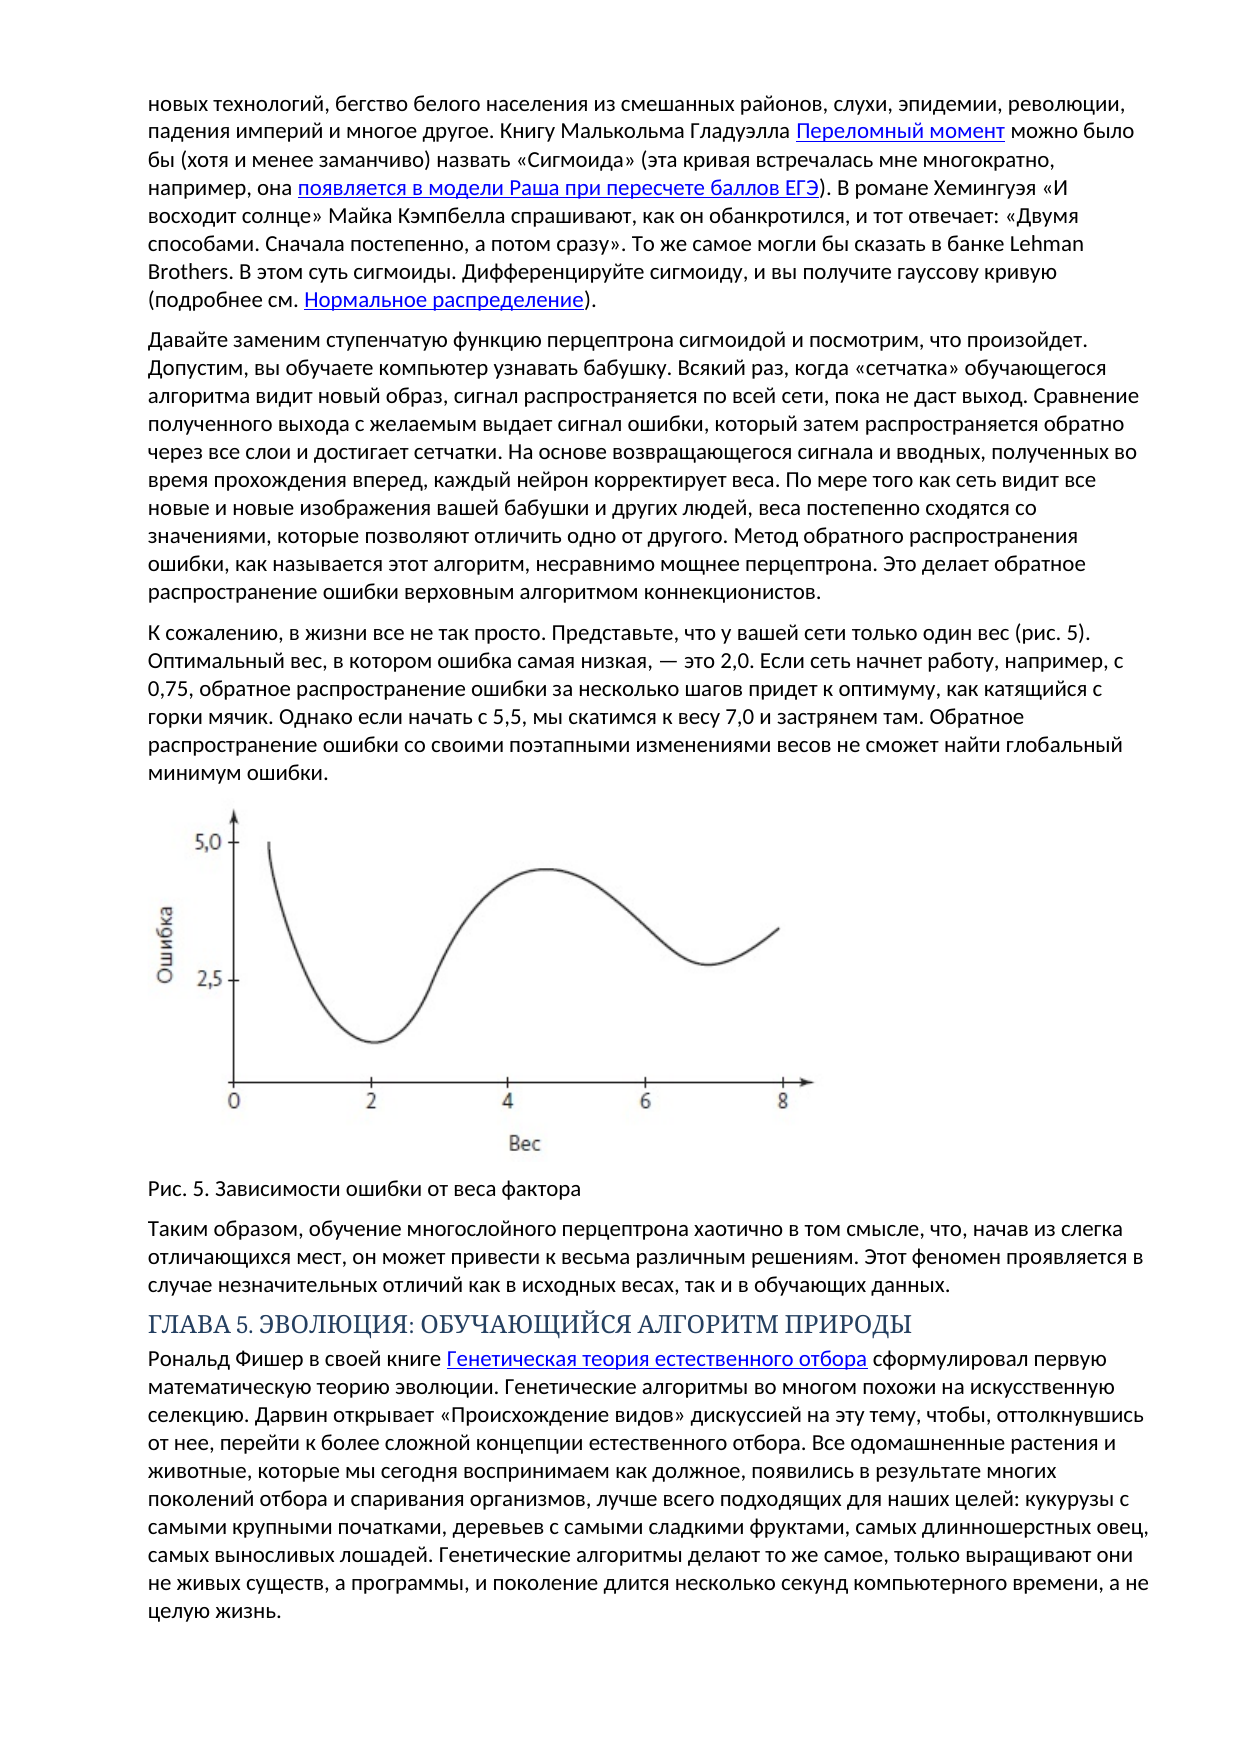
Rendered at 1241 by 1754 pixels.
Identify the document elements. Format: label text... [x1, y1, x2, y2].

subtitle ГЛАВА 5. ЭВОЛЮЦИЯ: ОБУЧАЮЩИЙСЯ АЛГОРИТМ ПРИРОДЫ [148, 1311, 1152, 1339]
text Давайте заменим ступенчатую функцию перцептрона сигмоидой и посмотрим, что произойдет. Допустим, вы обучаете компьютер узнавать бабушку. Всякий раз, когда «сетчатка» обучающегося алгоритма видит новый образ, сигнал распространяется по всей сети, пока не даст выход. Сравнение полученного выхода с желаемым выдает сигнал ошибки, который затем распространяется обратно через все слои и достигает сетчатки. На основе возвращающегося сигнала и вводных, полученных во время прохождения вперед, каждый нейрон корректирует веса. По мере того как сеть видит все новые и новые изображения вашей бабушки и других людей, веса постепенно сходятся со значениями, которые позволяют отличить одно от другого. Метод обратного распространения ошибки, как называется этот алгоритм, несравнимо мощнее перцептрона. Это делает обратное распространение ошибки верховным алгоритмом коннекционистов. [148, 325, 1152, 606]
text К сожалению, в жизни все не так просто. Представьте, что у вашей сети только один вес (рис. 5). Оптимальный вес, в котором ошибка самая низкая, — это 2,0. Если сеть начнет работу, например, с 0,75, обратное распространение ошибки за несколько шагов придет к оптимуму, как катящийся с горки мячик. Однако если начать с 5,5, мы скатимся к весу 7,0 и застрянем там. Обратное распространение ошибки со своими поэтапными изменениями весов не сможет найти глобальный минимум ошибки. [148, 618, 1152, 786]
text Таким образом, обучение многослойного перцептрона хаотично в том смысле, что, начав из слегка отличающихся мест, он может привести к весьма различным решениям. Этот феномен проявляется в случае незначительных отличий как в исходных весах, так и в обучающих данных. [148, 1214, 1152, 1298]
text Рональд Фишер в своей книге Генетическая теория естественного отбора сформулировал первую математическую теорию эволюции. Генетические алгоритмы во многом похожи на искусственную селекцию. Дарвин открывает «Происхождение видов» дискуссией на эту тему, чтобы, оттолкнувшись от нее, перейти к более сложной концепции естественного отбора. Все одомашненные растения и животные, которые мы сегодня воспринимаем как должное, появились в результате многих поколений отбора и спаривания организмов, лучше всего подходящих для наших целей: кукурузы с самыми крупными початками, деревьев с самыми сладкими фруктами, самых длинношерстных овец, самых выносливых лошадей. Генетические алгоритмы делают то же самое, только выращивают они не живых существ, а программы, и поколение длится несколько секунд компьютерного времени, а не целую жизнь. [148, 1344, 1152, 1624]
text Рис. 5. Зависимости ошибки от веса фактора [148, 1174, 1152, 1202]
picture [147, 798, 828, 1162]
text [148, 89, 1152, 313]
